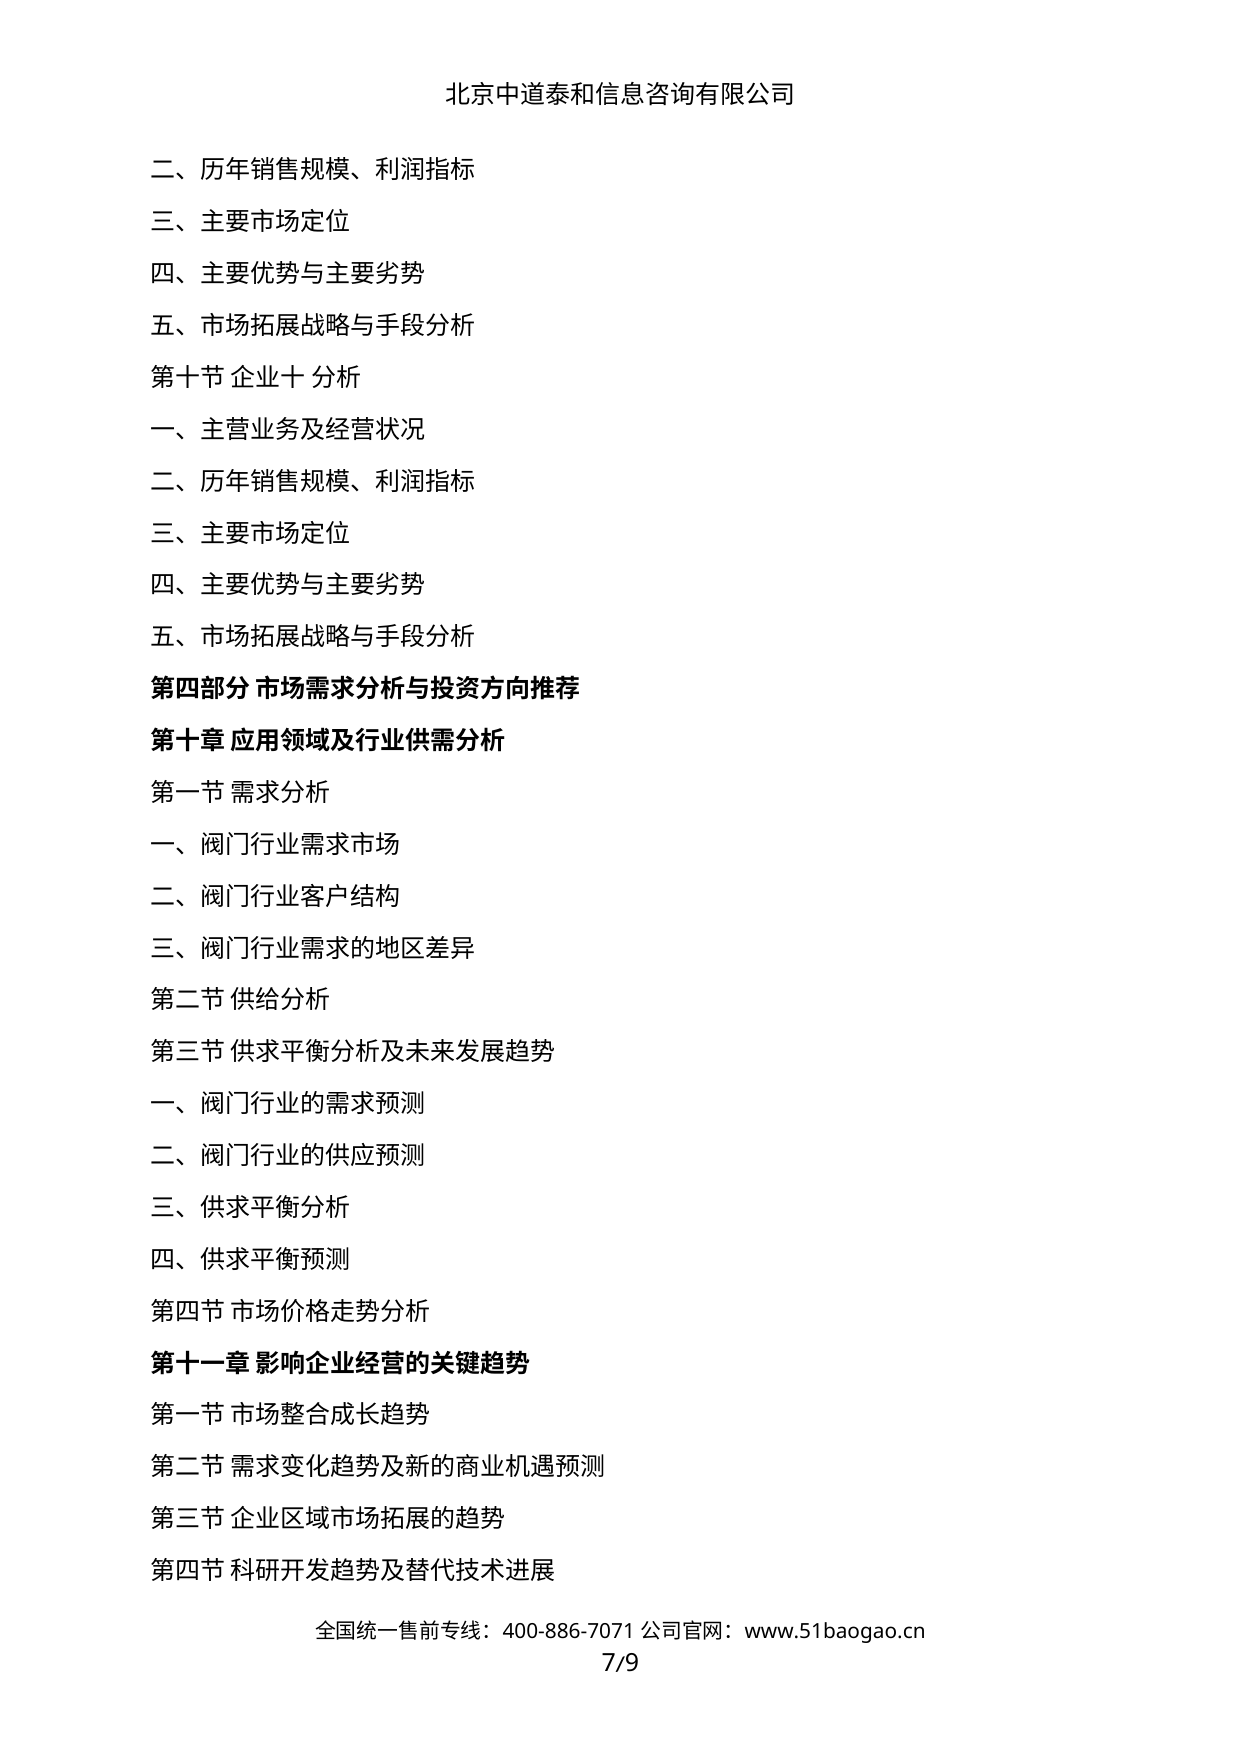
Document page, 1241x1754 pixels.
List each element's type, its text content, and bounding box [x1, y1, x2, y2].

text 第一节 市场整合成长趋势 [150, 1395, 1090, 1431]
text 一、主营业务及经营状况 [150, 409, 1090, 446]
text 第二节 需求变化趋势及新的商业机遇预测 [150, 1447, 1090, 1483]
text 第一节 需求分析 [150, 772, 1090, 809]
text 二、历年销售规模、利润指标 [150, 461, 1090, 497]
text 第三节 供求平衡分析及未来发展趋势 [150, 1032, 1090, 1068]
text 四、供求平衡预测 [150, 1239, 1090, 1276]
text 一、阀门行业需求市场 [150, 824, 1090, 861]
text 三、主要市场定位 [150, 513, 1090, 549]
text 二、阀门行业的供应预测 [150, 1136, 1090, 1172]
text 第四部分 市场需求分析与投资方向推荐 [150, 669, 1090, 705]
text 二、历年销售规模、利润指标 [150, 150, 1090, 186]
text 第十一章 影响企业经营的关键趋势 [150, 1343, 1090, 1379]
text 四、主要优势与主要劣势 [150, 565, 1090, 601]
text 三、主要市场定位 [150, 202, 1090, 238]
text 二、阀门行业客户结构 [150, 876, 1090, 912]
text 三、供求平衡分析 [150, 1187, 1090, 1224]
text 一、阀门行业的需求预测 [150, 1084, 1090, 1120]
text 第十章 应用领域及行业供需分析 [150, 721, 1090, 757]
text 第四节 科研开发趋势及替代技术进展 [150, 1551, 1090, 1587]
text 第四节 市场价格走势分析 [150, 1291, 1090, 1327]
text 四、主要优势与主要劣势 [150, 254, 1090, 290]
text 五、市场拓展战略与手段分析 [150, 306, 1090, 342]
text 第十节 企业十 分析 [150, 357, 1090, 394]
text 五、市场拓展战略与手段分析 [150, 617, 1090, 653]
text 第二节 供给分析 [150, 980, 1090, 1016]
text 第三节 企业区域市场拓展的趋势 [150, 1499, 1090, 1535]
text 三、阀门行业需求的地区差异 [150, 928, 1090, 964]
